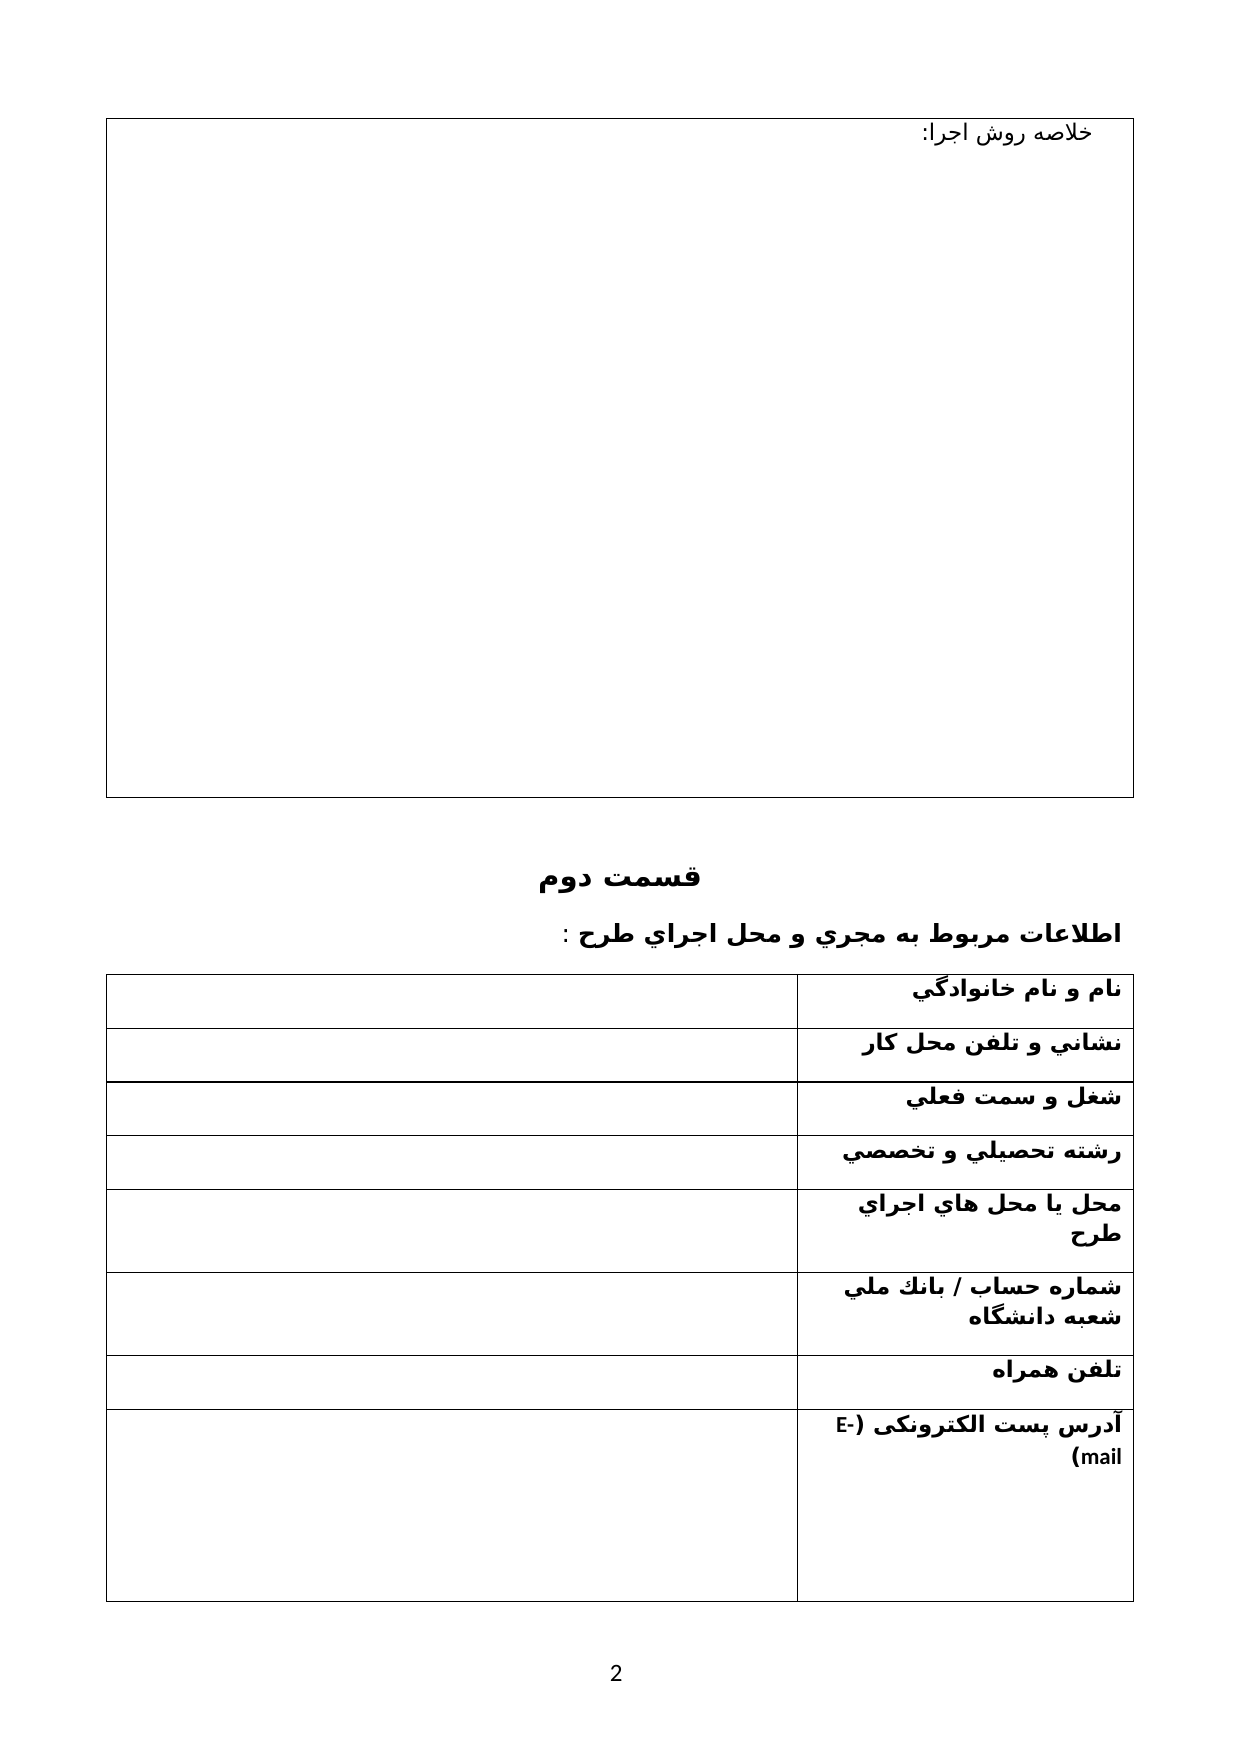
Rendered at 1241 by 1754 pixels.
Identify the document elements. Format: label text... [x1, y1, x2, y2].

table_cell رشته تحصيلي و تخصصي [798, 1136, 1133, 1189]
table_cell تلفن همراه [798, 1356, 1133, 1409]
table_header نام و نام خانوادگي [798, 975, 1133, 1028]
table_header [107, 975, 797, 1028]
table_cell شغل و سمت فعلي [798, 1083, 1133, 1135]
table_cell شماره حساب / بانك ملي شعبه دانشگاه [798, 1273, 1133, 1355]
text قسمت دوم [118, 860, 1122, 894]
table_cell نشاني و تلفن محل كار [798, 1029, 1133, 1081]
table_cell [107, 1136, 797, 1189]
table_cell [107, 1029, 797, 1081]
text اطلاعات مربوط به مجري و محل اجراي طرح : [118, 919, 1122, 949]
table_cell آدرس پست الکترونکی (E-mail) [798, 1410, 1133, 1601]
table_cell [107, 1273, 797, 1355]
table_cell [107, 1190, 797, 1272]
table_header خلاصه روش اجرا: [107, 119, 1133, 797]
table_cell [107, 1083, 797, 1135]
table_cell [107, 1356, 797, 1409]
table_cell محل يا محل هاي اجراي طرح [798, 1190, 1133, 1272]
table_cell [107, 1410, 797, 1601]
